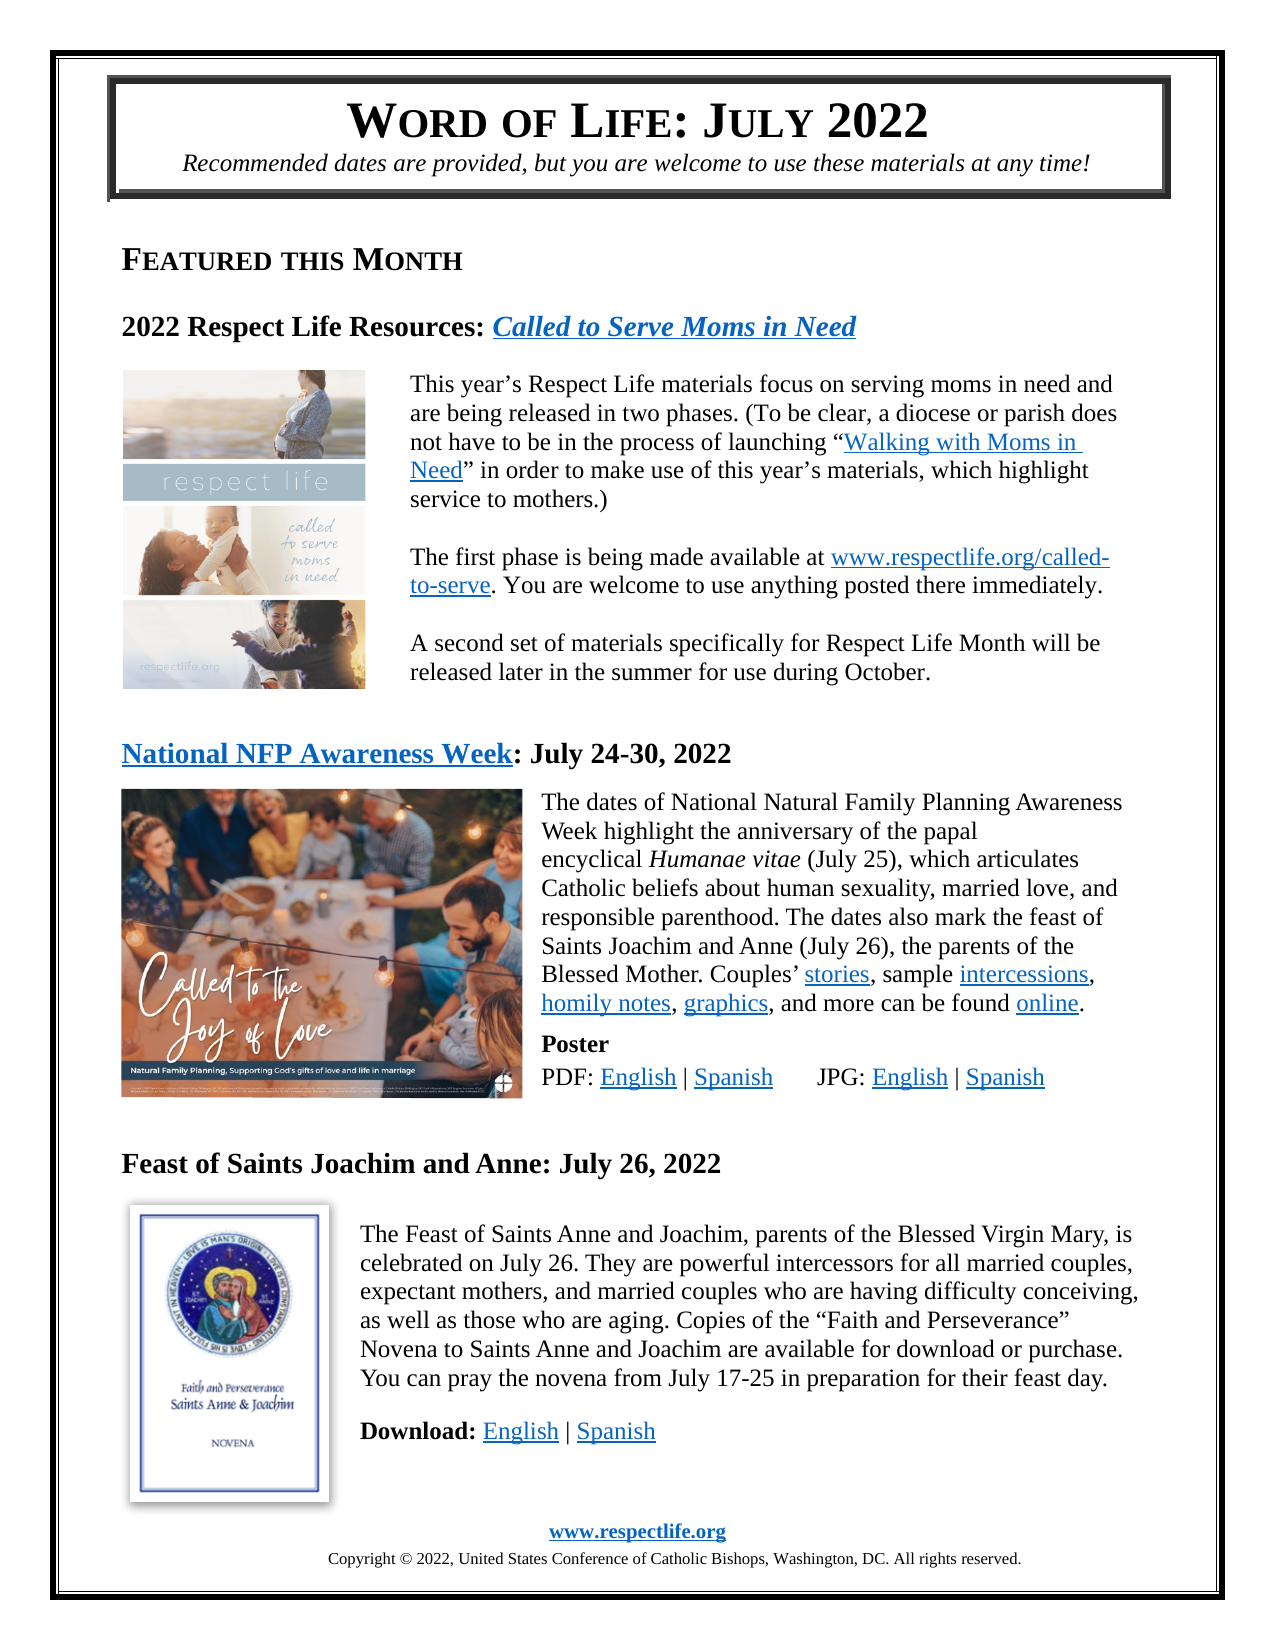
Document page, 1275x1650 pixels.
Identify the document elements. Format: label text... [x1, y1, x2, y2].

text The dates of National Natural Family Planning Awareness Week highlight the anniversary of the papal encyclical Humanae vitae (July 25), which articulates Catholic beliefs about human sexuality, married love, and responsible parenthood. The dates also mark the feast of Saints Joachim and Anne (July 26), the parents of the Blessed Mother. Couples’ stories, sample intercessions, homily notes, graphics, and more can be found online. [121, 787, 1153, 1017]
text Feast of Saints Joachim and Anne: July 26, 2022 [121, 1147, 1153, 1180]
text Featured this Month [121, 239, 1153, 278]
text The Feast of Saints Anne and Joachim, parents of the Blessed Virgin Mary, is celebrated on July 26. They are powerful intercessors for all married couples, expectant mothers, and married couples who are having difficulty conceiving, as well as those who are aging. Copies of the “Faith and Perseverance” Novena to Saints Anne and Joachim are available for download or purchase. You can pray the novena from July 17-25 in preparation for their feast day. [121, 1185, 1153, 1391]
text Poster PDF: English | Spanish JPG: English | Spanish [523, 1029, 1153, 1091]
picture [130, 1205, 329, 1502]
picture [121, 788, 523, 1099]
text Word of Life: July 2022 [119, 88, 1162, 134]
text National NFP Awareness Week: July 24-30, 2022 [121, 736, 1153, 769]
text 2022 Respect Life Resources: Called to Serve Moms in Need [121, 309, 1153, 342]
picture [121, 370, 365, 687]
text Recommended dates are provided, but you are welcome to use these materials at any time! [119, 134, 1162, 189]
text Download: English | Spanish [338, 1416, 1153, 1445]
